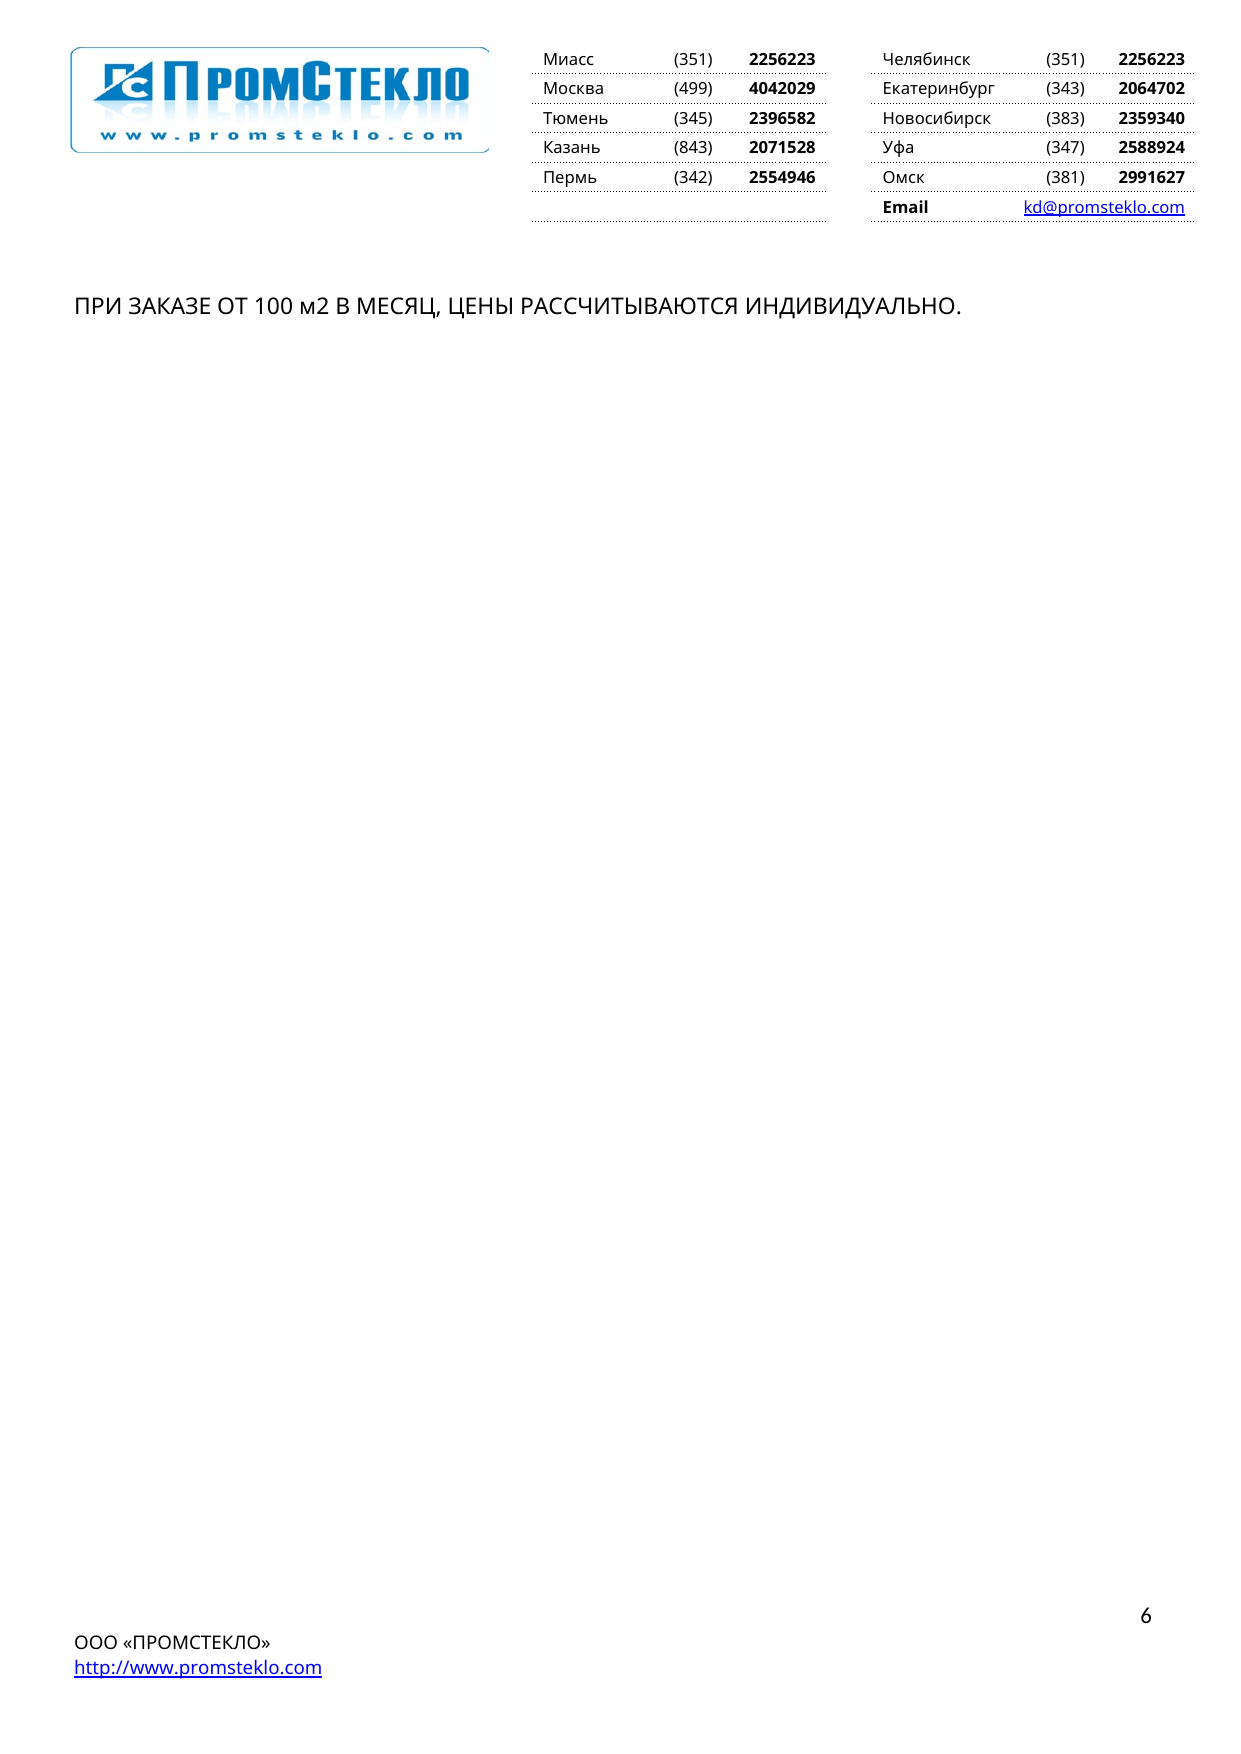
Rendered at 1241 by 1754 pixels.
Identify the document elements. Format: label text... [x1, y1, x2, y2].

text ПРИ ЗАКАЗЕ ОТ 100 м2 В МЕСЯЦ, ЦЕНЫ РАССЧИТЫВАЮТСЯ ИНДИВИДУАЛЬНО. [74, 289, 1152, 321]
picture [70, 47, 489, 153]
